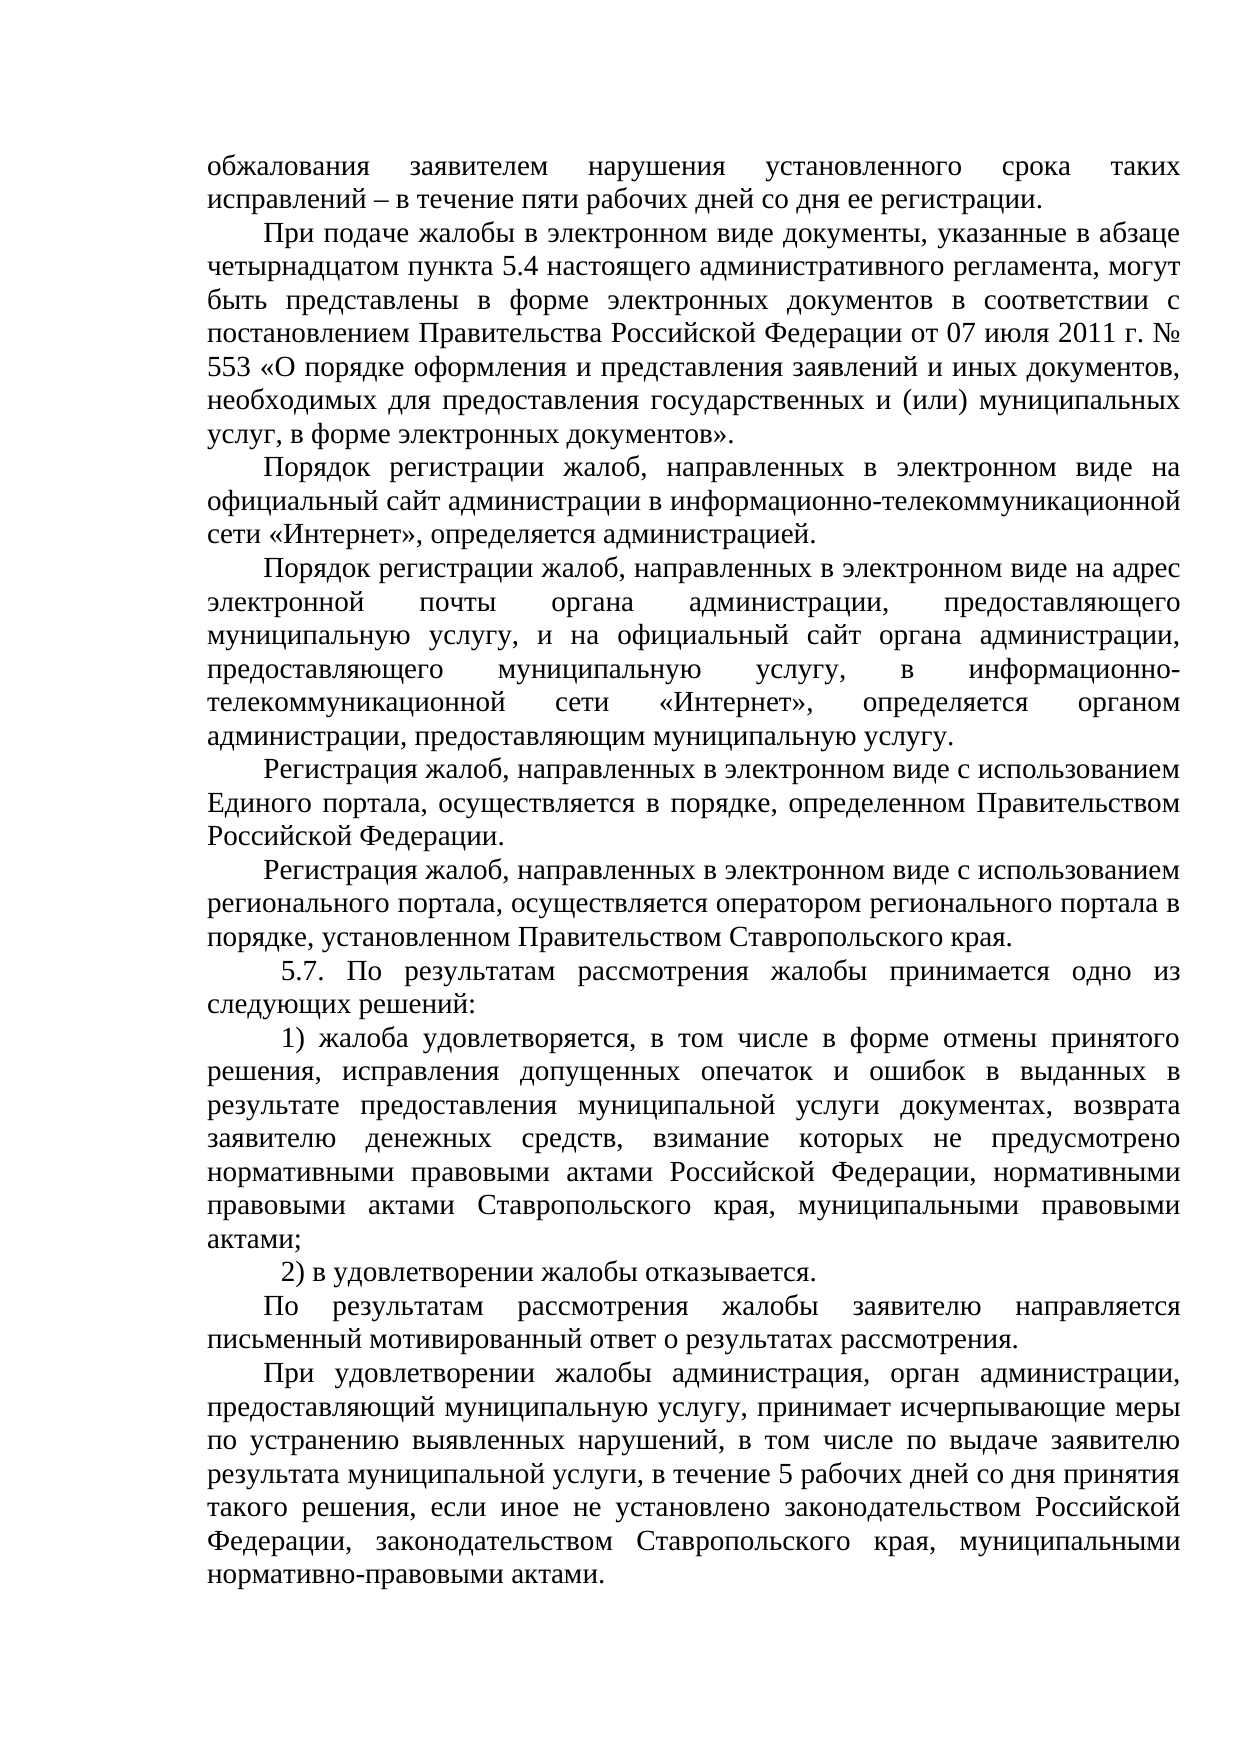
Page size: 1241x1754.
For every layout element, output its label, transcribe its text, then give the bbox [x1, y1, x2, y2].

text 1) жалоба удовлетворяется, в том числе в форме отмены принятого решения, исправления допущенных опечаток и ошибок в выданных в результате предоставления муниципальной услуги документах, возврата заявителю денежных средств, взимание которых не предусмотрено нормативными правовыми актами Российской Федерации, нормативными правовыми актами Ставропольского края, муниципальными правовыми актами; [207, 1020, 1181, 1254]
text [207, 148, 1181, 215]
text Порядок регистрации жалоб, направленных в электронном виде на адрес электронной почты органа администрации, предоставляющего муниципальную услугу, и на официальный сайт органа администрации, предоставляющего муниципальную услугу, в информационно-телекоммуникационной сети «Интернет», определяется органом администрации, предоставляющим муниципальную услугу. [207, 550, 1181, 751]
text 5.7. По результатам рассмотрения жалобы принимается одно из следующих решений: [207, 953, 1181, 1020]
text Регистрация жалоб, направленных в электронном виде с использованием регионального портала, осуществляется оператором регионального портала в порядке, установленном Правительством Ставропольского края. [207, 852, 1181, 953]
text При удовлетворении жалобы администрация, орган администрации, предоставляющий муниципальную услугу, принимает исчерпывающие меры по устранению выявленных нарушений, в том числе по выдаче заявителю результата муниципальной услуги, в течение 5 рабочих дней со дня принятия такого решения, если иное не установлено законодательством Российской Федерации, законодательством Ставропольского края, муниципальными нормативно-правовыми актами. [207, 1355, 1181, 1590]
text При подаче жалобы в электронном виде документы, указанные в абзаце четырнадцатом пункта 5.4 настоящего административного регламента, могут быть представлены в форме электронных документов в соответствии с постановлением Правительства Российской Федерации от 07 июля 2011 г. № 553 «О порядке оформления и представления заявлений и иных документов, необходимых для предоставления государственных и (или) муниципальных услуг, в форме электронных документов». [207, 215, 1181, 449]
text Регистрация жалоб, направленных в электронном виде с использованием Единого портала, осуществляется в порядке, определенном Правительством Российской Федерации. [207, 751, 1181, 852]
text По результатам рассмотрения жалобы заявителю направляется письменный мотивированный ответ о результатах рассмотрения. [207, 1288, 1181, 1355]
text 2) в удовлетворении жалобы отказывается. [207, 1254, 1181, 1288]
text Порядок регистрации жалоб, направленных в электронном виде на официальный сайт администрации в информационно-телекоммуникационной сети «Интернет», определяется администрацией. [207, 449, 1181, 550]
